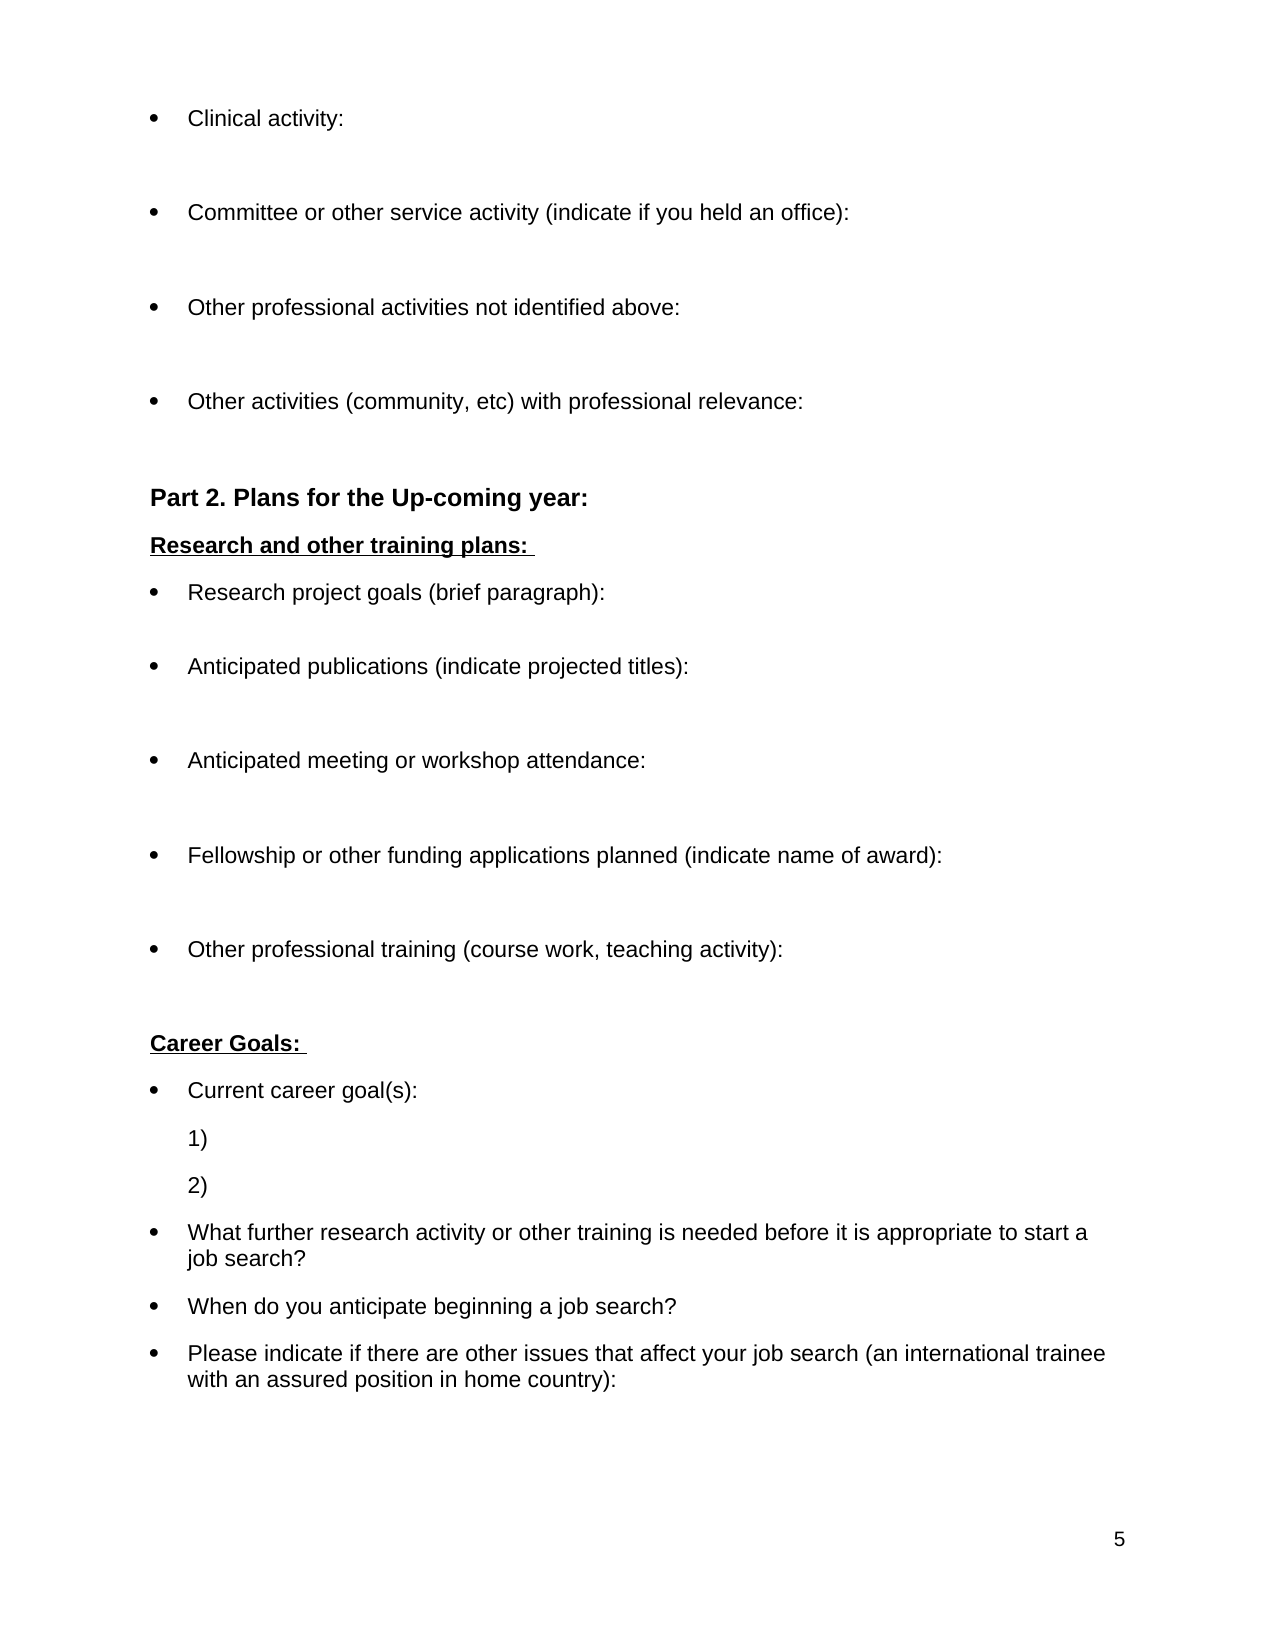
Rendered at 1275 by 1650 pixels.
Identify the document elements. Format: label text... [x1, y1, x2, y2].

text 1) [187, 1125, 1125, 1151]
list Please indicate if there are other issues that affect your job search (an international trainee with an assured position in home country): [150, 1340, 1125, 1419]
list Fellowship or other funding applications planned (indicate name of award): [150, 842, 1125, 868]
text Part 2. Plans for the Up-coming year: [150, 482, 1125, 511]
list Anticipated publications (indicate projected titles): [150, 653, 1125, 679]
list Research project goals (brief paragraph): [150, 579, 1125, 632]
list When do you anticipate beginning a job search? [150, 1293, 1125, 1319]
text Research and other training plans: [150, 532, 1125, 558]
list Other professional activities not identified above: [150, 294, 1125, 320]
list Other activities (community, etc) with professional relevance: [150, 388, 1125, 414]
list Clinical activity: [150, 105, 1125, 131]
list Other professional training (course work, teaching activity): [150, 936, 1125, 962]
text 2) [187, 1172, 1125, 1198]
list Committee or other service activity (indicate if you held an office): [150, 199, 1125, 226]
text Career Goals: [150, 1030, 1125, 1057]
list Current career goal(s): [150, 1077, 1125, 1104]
list Anticipated meeting or workshop attendance: [150, 747, 1125, 773]
list What further research activity or other training is needed before it is appropriate to start a job search? [150, 1219, 1125, 1272]
